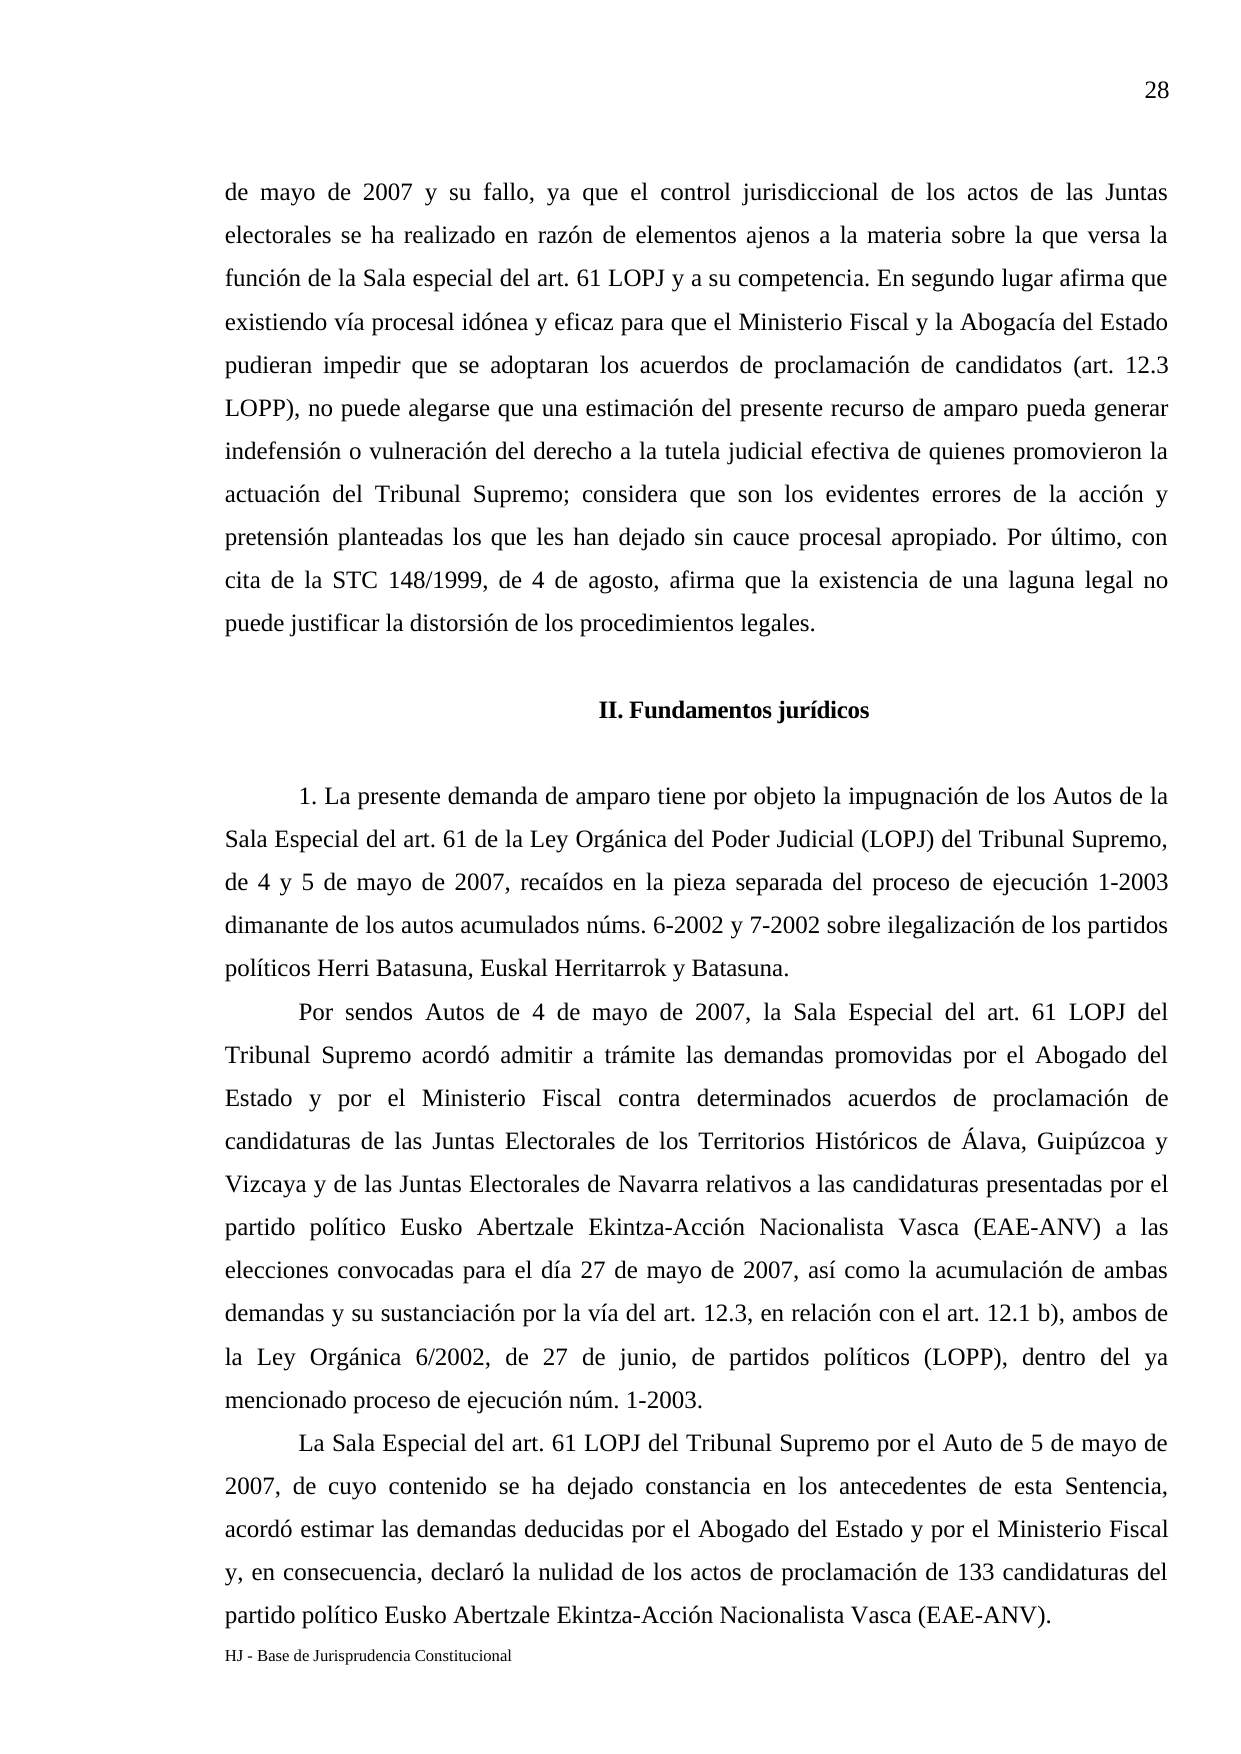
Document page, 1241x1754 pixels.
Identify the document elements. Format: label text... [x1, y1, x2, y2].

text 1. La presente demanda de amparo tiene por objeto la impugnación de los Autos de la Sala Especial del art. 61 de la Ley Orgánica del Poder Judicial (LOPJ) del Tribunal Supremo, de 4 y 5 de mayo de 2007, recaídos en la pieza separada del proceso de ejecución 1-2003 dimanante de los autos acumulados núms. 6-2002 y 7-2002 sobre ilegalización de los partidos políticos Herri Batasuna, Euskal Herritarrok y Batasuna. [224, 781, 1169, 982]
text Por sendos Autos de 4 de mayo de 2007, la Sala Especial del art. 61 LOPJ del Tribunal Supremo acordó admitir a trámite las demandas promovidas por el Abogado del Estado y por el Ministerio Fiscal contra determinados acuerdos de proclamación de candidaturas de las Juntas Electorales de los Territorios Históricos de Álava, Guipúzcoa y Vizcaya y de las Juntas Electorales de Navarra relativos a las candidaturas presentadas por el partido político Eusko Abertzale Ekintza-Acción Nacionalista Vasca (EAE-ANV) a las elecciones convocadas para el día 27 de mayo de 2007, así como la acumulación de ambas demandas y su sustanciación por la vía del art. 12.3, en relación con el art. 12.1 b), ambos de la Ley Orgánica 6/2002, de 27 de junio, de partidos políticos (LOPP), dentro del ya mencionado proceso de ejecución núm. 1-2003. [224, 997, 1169, 1413]
subtitle II. Fundamentos jurídicos [224, 695, 1169, 723]
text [224, 177, 1169, 637]
text La Sala Especial del art. 61 LOPJ del Tribunal Supremo por el Auto de 5 de mayo de 2007, de cuyo contenido se ha dejado constancia en los antecedentes de esta Sentencia, acordó estimar las demandas deducidas por el Abogado del Estado y por el Ministerio Fiscal y, en consecuencia, declaró la nulidad de los actos de proclamación de 133 candidaturas del partido político Eusko Abertzale Ekintza-Acción Nacionalista Vasca (EAE-ANV). [224, 1428, 1169, 1629]
